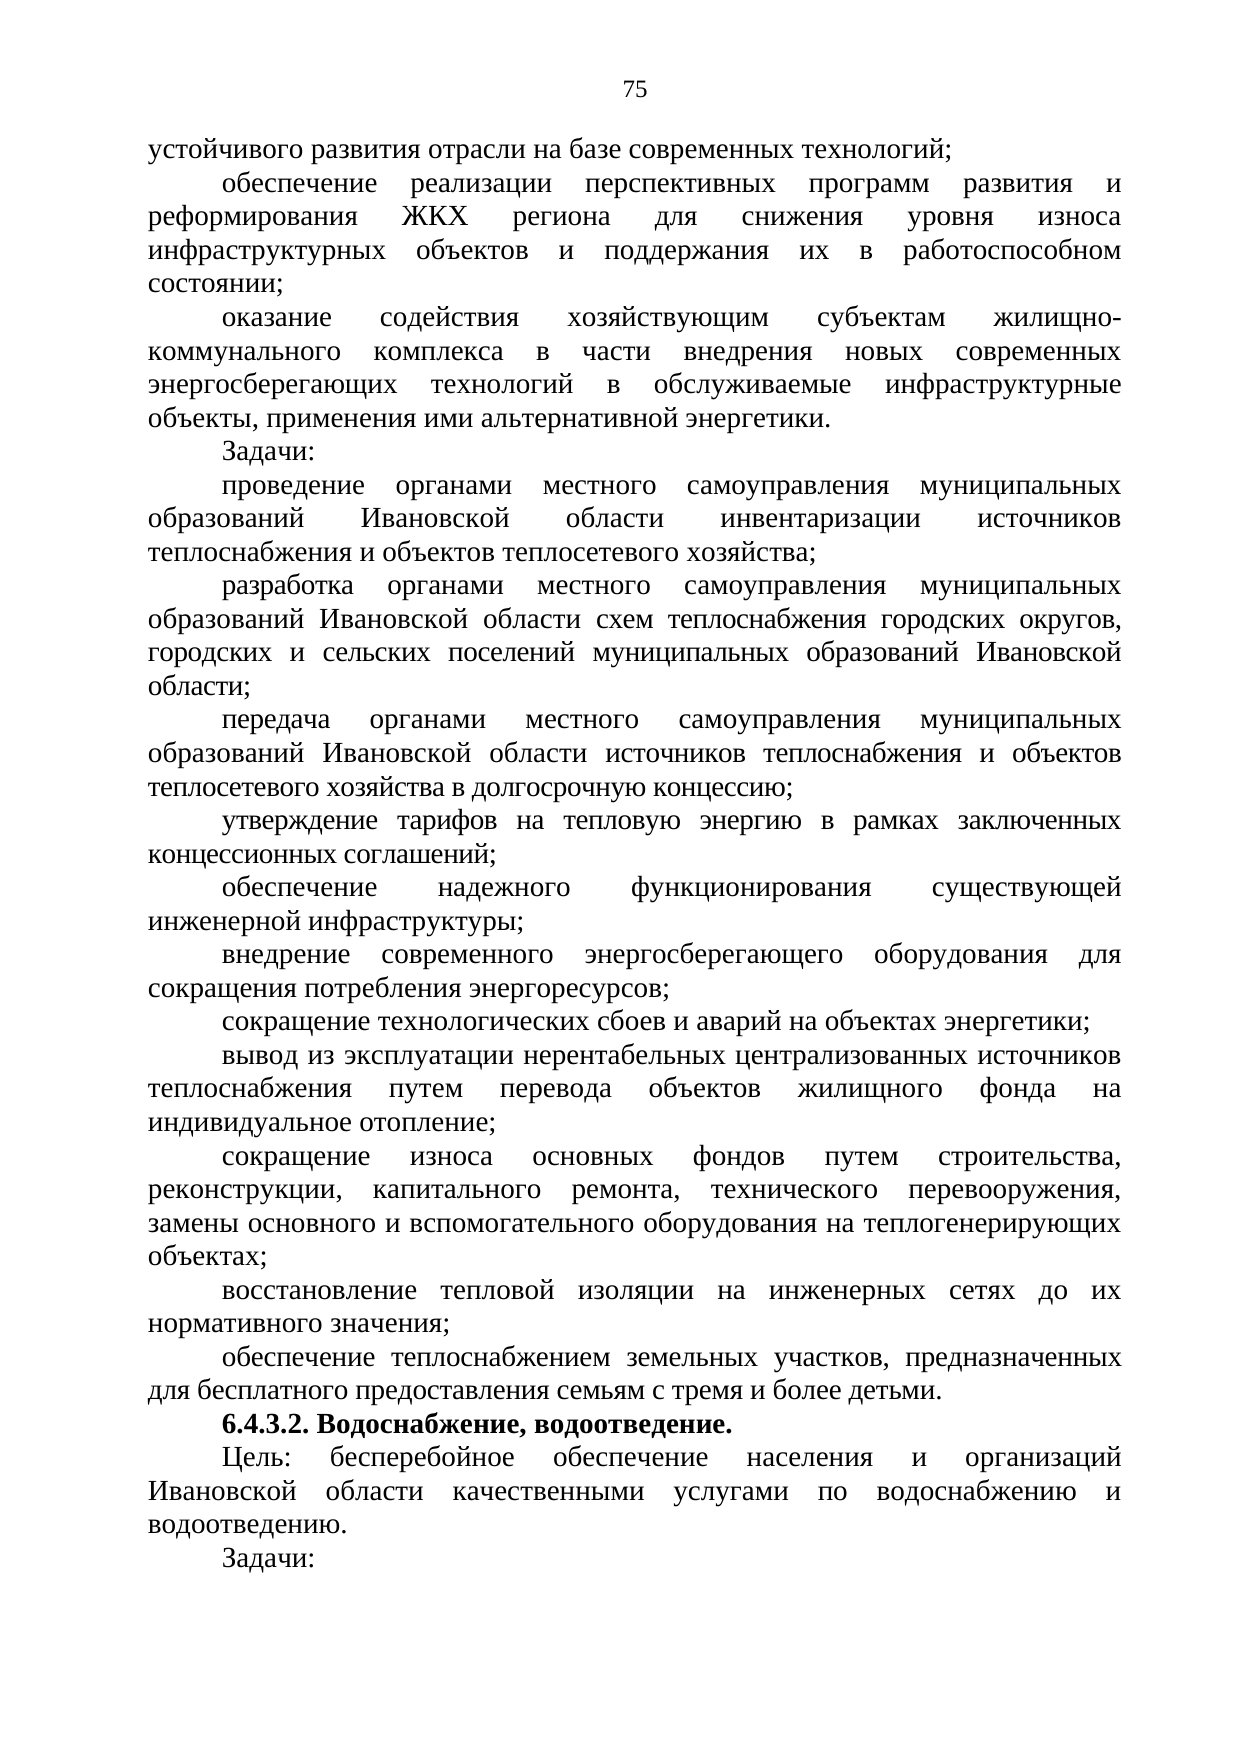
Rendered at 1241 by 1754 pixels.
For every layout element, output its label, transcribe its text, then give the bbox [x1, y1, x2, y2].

subtitle 6.4.3.2. Водоснабжение, водоотведение. [148, 1406, 1122, 1439]
text вывод из эксплуатации нерентабельных централизованных источников теплоснабжения путем перевода объектов жилищного фонда на индивидуальное отопление; [148, 1037, 1122, 1138]
text обеспечение реализации перспективных программ развития и реформирования ЖКХ региона для снижения уровня износа инфраструктурных объектов и поддержания их в работоспособном состоянии; [148, 165, 1122, 299]
text Цель: бесперебойное обеспечение населения и организаций Ивановской области качественными услугами по водоснабжению и водоотведению. [148, 1439, 1122, 1540]
text Задачи: [148, 1540, 1122, 1574]
text разработка органами местного самоуправления муниципальных образований Ивановской области схем теплоснабжения городских округов, городских и сельских поселений муниципальных образований Ивановской области; [148, 567, 1122, 702]
text восстановление тепловой изоляции на инженерных сетях до их нормативного значения; [148, 1272, 1122, 1339]
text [148, 131, 1122, 165]
text оказание содействия хозяйствующим субъектам жилищно-коммунального комплекса в части внедрения новых современных энергосберегающих технологий в обслуживаемые инфраструктурные объекты, применения ими альтернативной энергетики. [148, 299, 1122, 433]
text утверждение тарифов на тепловую энергию в рамках заключенных концессионных соглашений; [148, 802, 1122, 869]
text передача органами местного самоуправления муниципальных образований Ивановской области источников теплоснабжения и объектов теплосетевого хозяйства в долгосрочную концессию; [148, 702, 1122, 802]
text сокращение износа основных фондов путем строительства, реконструкции, капитального ремонта, технического перевооружения, замены основного и вспомогательного оборудования на теплогенерирующих объектах; [148, 1138, 1122, 1272]
text обеспечение надежного функционирования существующей инженерной инфраструктуры; [148, 869, 1122, 936]
text проведение органами местного самоуправления муниципальных образований Ивановской области инвентаризации источников теплоснабжения и объектов теплосетевого хозяйства; [148, 467, 1122, 567]
text внедрение современного энергосберегающего оборудования для сокращения потребления энергоресурсов; [148, 936, 1122, 1003]
text сокращение технологических сбоев и аварий на объектах энергетики; [148, 1003, 1122, 1037]
text Задачи: [148, 433, 1122, 467]
text обеспечение теплоснабжением земельных участков, предназначенных для бесплатного предоставления семьям с тремя и более детьми. [148, 1339, 1122, 1406]
